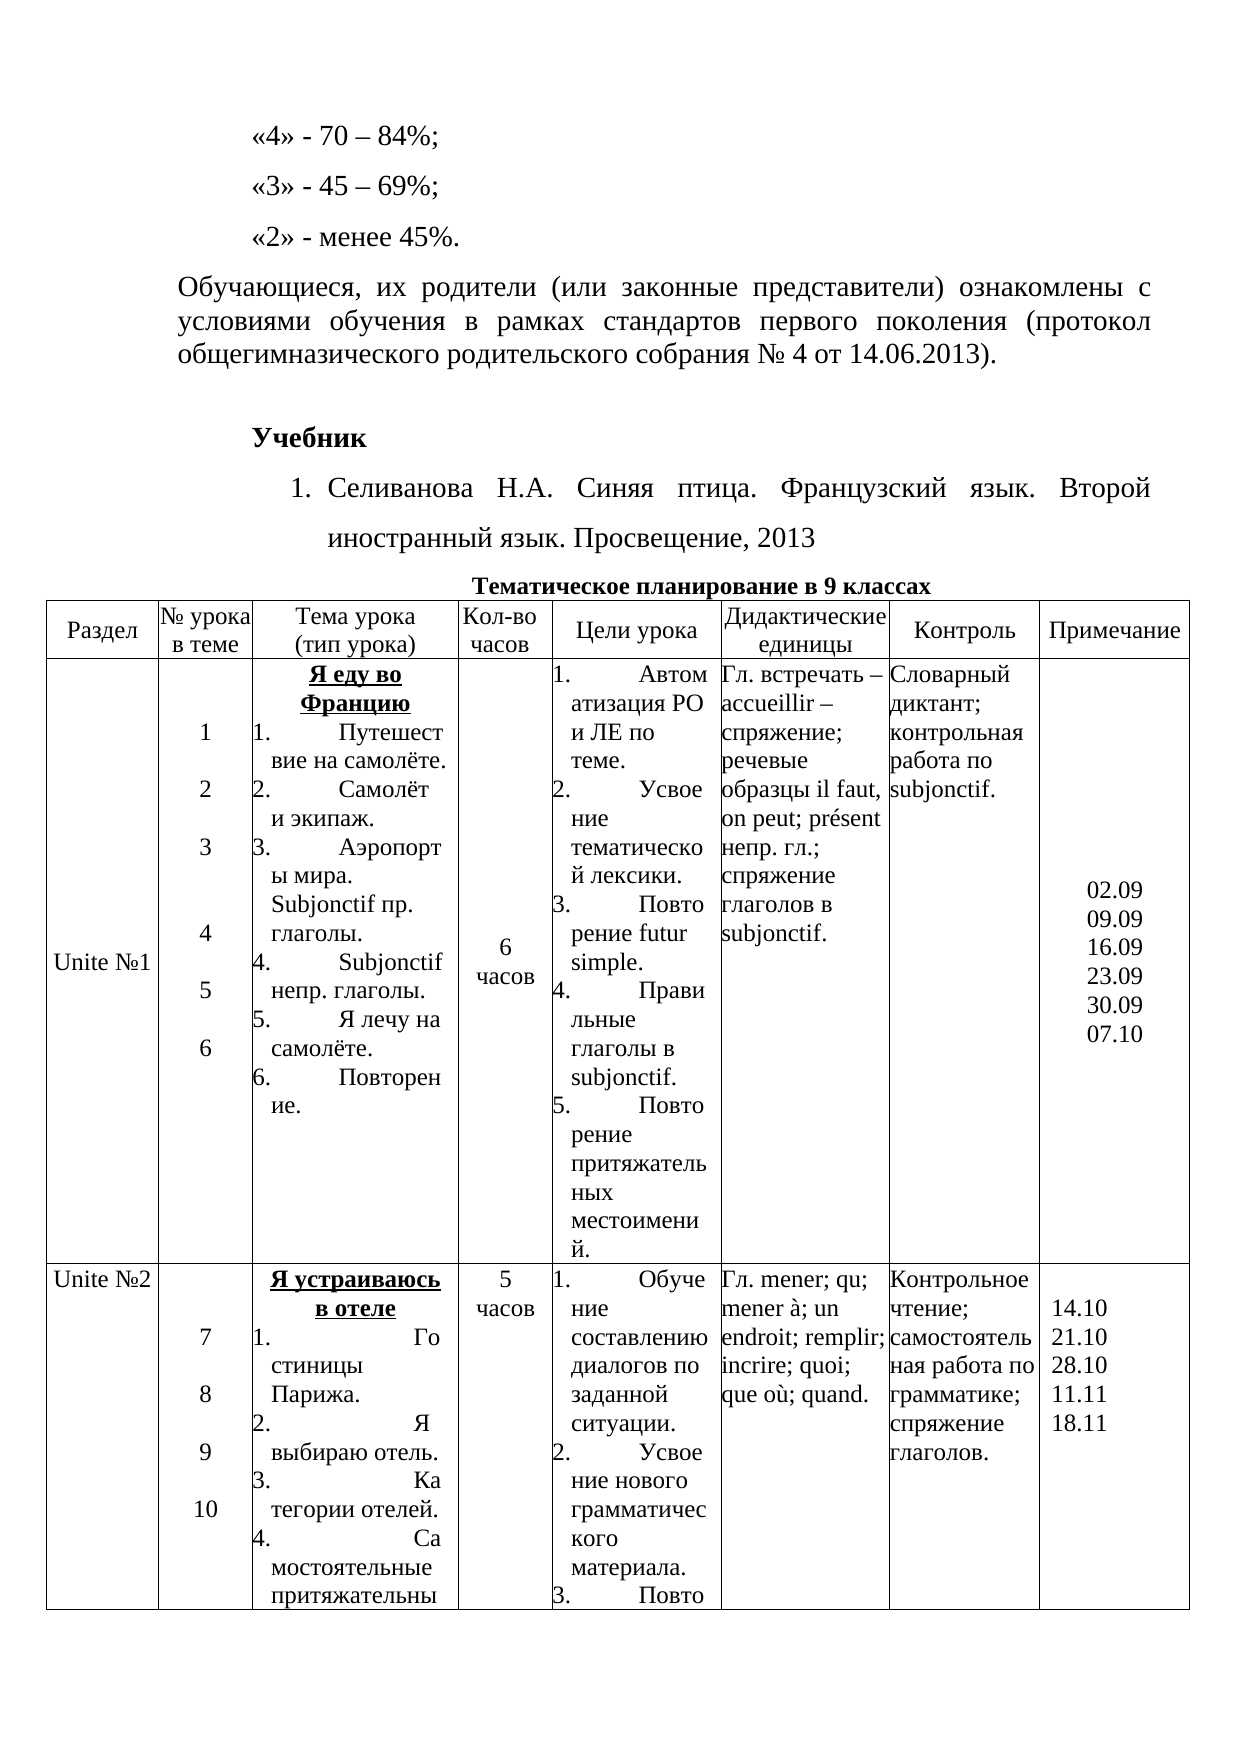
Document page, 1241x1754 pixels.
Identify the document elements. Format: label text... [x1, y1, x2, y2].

table_header № урока в теме [159, 601, 252, 658]
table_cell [253, 1264, 458, 1609]
list Селиванова Н.А. Синяя птица. Французский язык. Второй иностранный язык. Просвещение, 2013 [290, 470, 1152, 554]
table_header Раздел [47, 601, 158, 658]
table_header Тема урока (тип урока) [253, 601, 458, 658]
text «4» - 70 – 84%; [177, 118, 1152, 152]
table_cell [553, 1264, 721, 1609]
table_header Контроль [890, 601, 1039, 658]
table_cell Словарный диктант; контрольная работа по subjonctif. [890, 659, 1039, 1263]
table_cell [890, 1264, 1039, 1609]
table_header Цели урока [553, 601, 721, 658]
table_header Примечание [1040, 601, 1189, 658]
table_header Дидактические единицы [722, 601, 889, 658]
table_cell 7 8 9 10 11 [159, 1264, 252, 1609]
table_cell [722, 1264, 889, 1609]
table_header Кол-во часов [459, 601, 552, 658]
text «3» - 45 – 69%; [177, 168, 1152, 202]
table_cell Автоматизация РО и ЛЕ по теме. Усвоение тематической лексики. Повторение futur simple. Правильные глаголы в subjonctif. Повторение притяжательных местоимений. [553, 659, 721, 1263]
text Обучающиеся, их родители (или законные представители) ознакомлены с условиями обучения в рамках стандартов первого поколения (протокол общегимназического родительского собрания № 4 от 14.06.2013). [177, 269, 1152, 370]
table_cell Гл. встречать – accueillir – спряжение; речевые образцы il faut, on peut; présent непр. гл.; спряжение глаголов в subjonctif. [722, 659, 889, 1263]
text Учебник [177, 420, 1152, 453]
table_cell 6 часов [459, 659, 552, 1263]
table_cell Unite №1 [47, 659, 158, 1263]
table_cell Я еду во Францию Путешествие на самолёте. Самолёт и экипаж. Аэропорты мира. Subjonctif пр. глаголы. Subjonctif непр. глаголы. Я лечу на самолёте. Повторение. [253, 659, 458, 1263]
table_cell 5 часов [459, 1264, 552, 1609]
table_cell 1 2 3 4 5 6 [159, 659, 252, 1263]
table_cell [1040, 1264, 1189, 1609]
table_cell Unite №2 [47, 1264, 158, 1609]
table_cell 02.09 09.09 16.09 23.09 30.09 07.10 [1040, 659, 1189, 1263]
text «2» - менее 45%. [177, 219, 1152, 252]
text Тематическое планирование в 9 классах [177, 571, 1152, 600]
